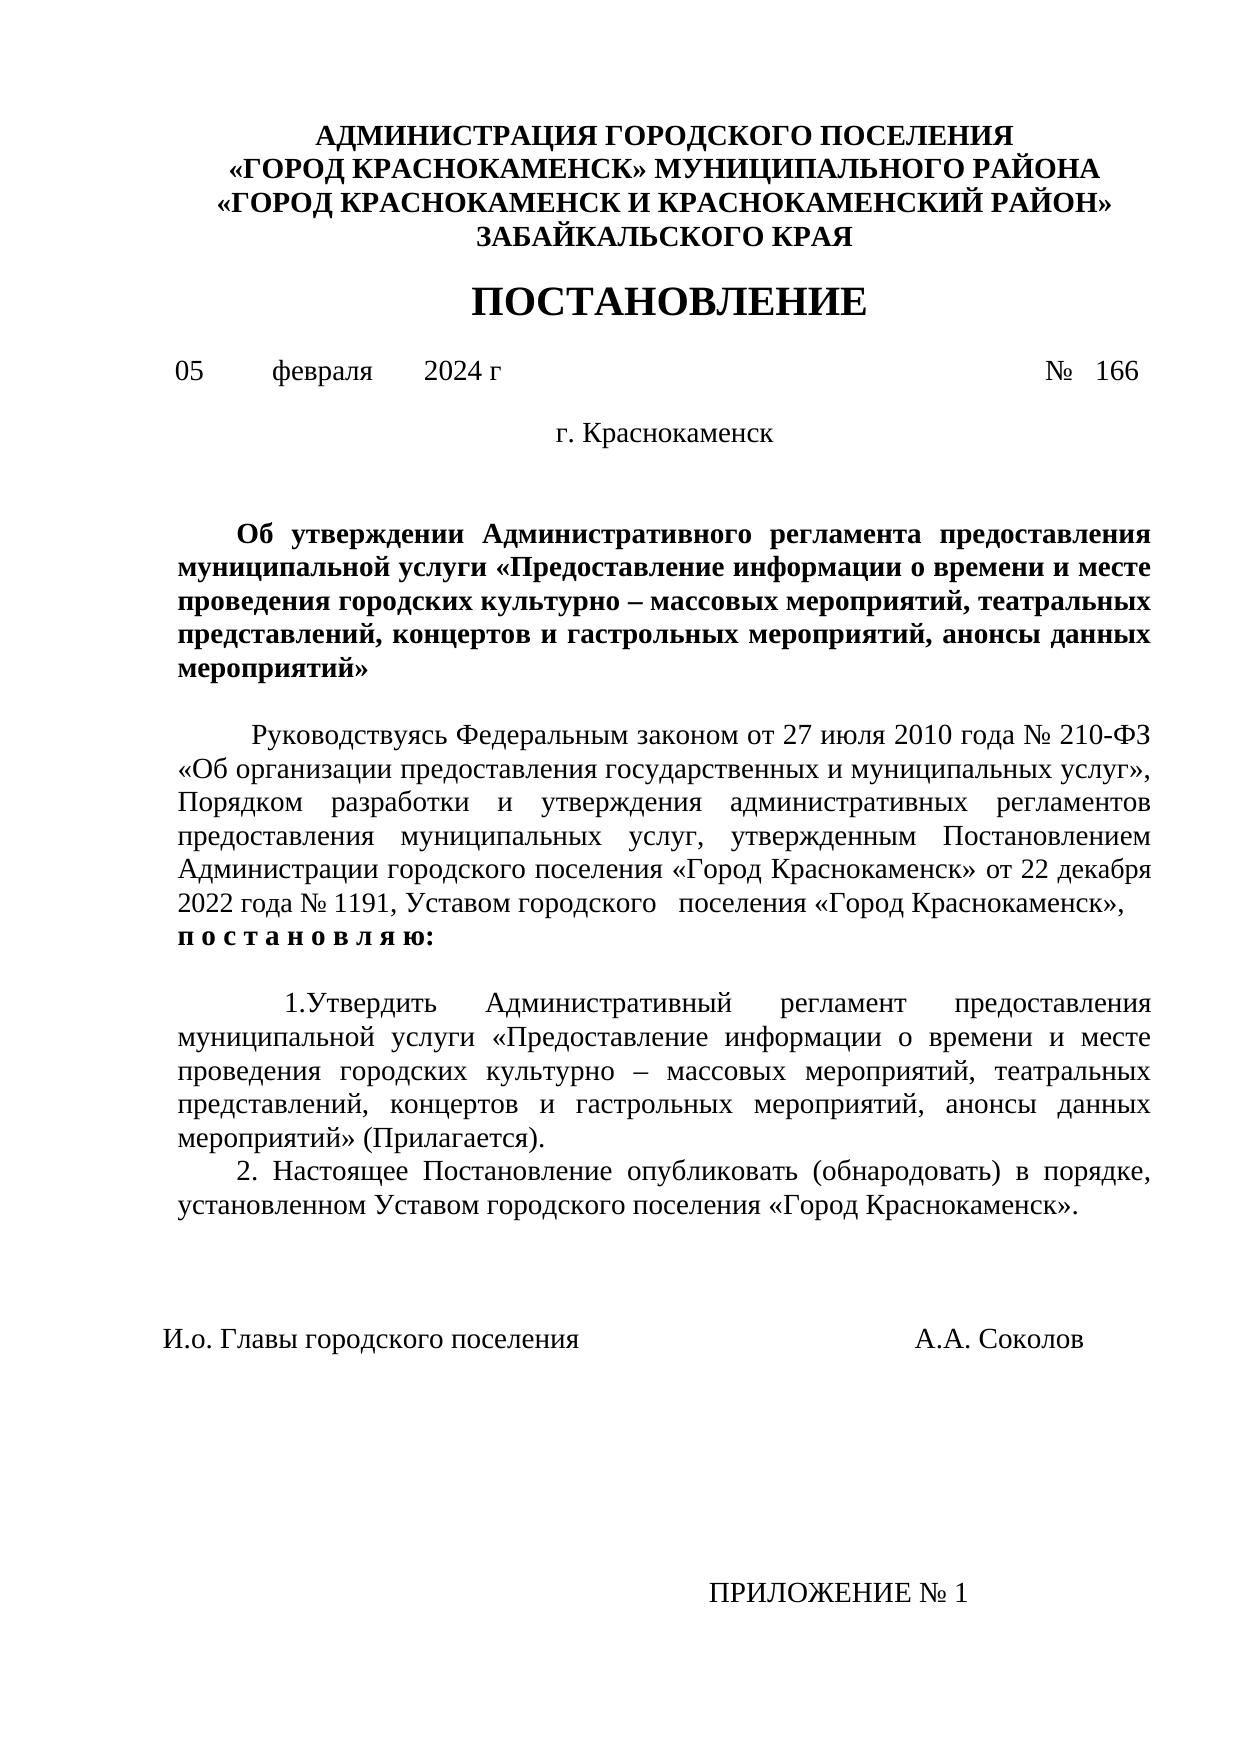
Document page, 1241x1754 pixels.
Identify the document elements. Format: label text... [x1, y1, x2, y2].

table_header 2024 г [413, 353, 516, 387]
text Руководствуясь Федеральным законом от 27 июля 2010 года № 210-ФЗ «Об организации предоставления государственных и муниципальных услуг», Порядком разработки и утверждения административных регламентов предоставления муниципальных услуг, утвержденным Постановлением Администрации городского поселения «Город Краснокаменск» от 22 декабря 2022 года № 1191, Уставом городского поселения «Город Краснокаменск», [177, 717, 1152, 918]
text И.о. Главы городского поселения А.А. Соколов [162, 1321, 1152, 1354]
table_header № [516, 353, 1084, 387]
text ЗАБАЙКАЛЬСКОГО КРАЯ [177, 219, 1152, 252]
text АДМИНИСТРАЦИЯ ГОРОДСКОГО ПОСЕЛЕНИЯ [177, 118, 1152, 152]
text ПОСТАНОВЛЕНИЕ [177, 276, 1152, 324]
table_header 05 [163, 353, 232, 387]
table_header 166 [1084, 353, 1166, 387]
text «ГОРОД КРАСНОКАМЕНСК» МУНИЦИПАЛЬНОГО РАЙОНА [177, 152, 1152, 185]
table_header февраля [232, 353, 412, 387]
text 2. Настоящее Постановление опубликовать (обнародовать) в порядке, установленном Уставом городского поселения «Город Краснокаменск». [177, 1153, 1152, 1220]
text п о с т а н о в л я ю: [177, 918, 1152, 952]
text 1.Утвердить Административный регламент предоставления муниципальной услуги «Предоставление информации о времени и месте проведения городских культурно – массовых мероприятий, театральных представлений, концертов и гастрольных мероприятий, анонсы данных мероприятий» (Прилагается). [177, 986, 1152, 1153]
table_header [177, 1575, 1150, 1636]
text г. Краснокаменск [177, 415, 1152, 449]
text Об утверждении Административного регламента предоставления муниципальной услуги «Предоставление информации о времени и месте проведения городских культурно – массовых мероприятий, театральных представлений, концертов и гастрольных мероприятий, анонсы данных мероприятий» [177, 516, 1152, 684]
text «ГОРОД КРАСНОКАМЕНСК И КРАСНОКАМЕНСКИЙ РАЙОН» [177, 185, 1152, 219]
